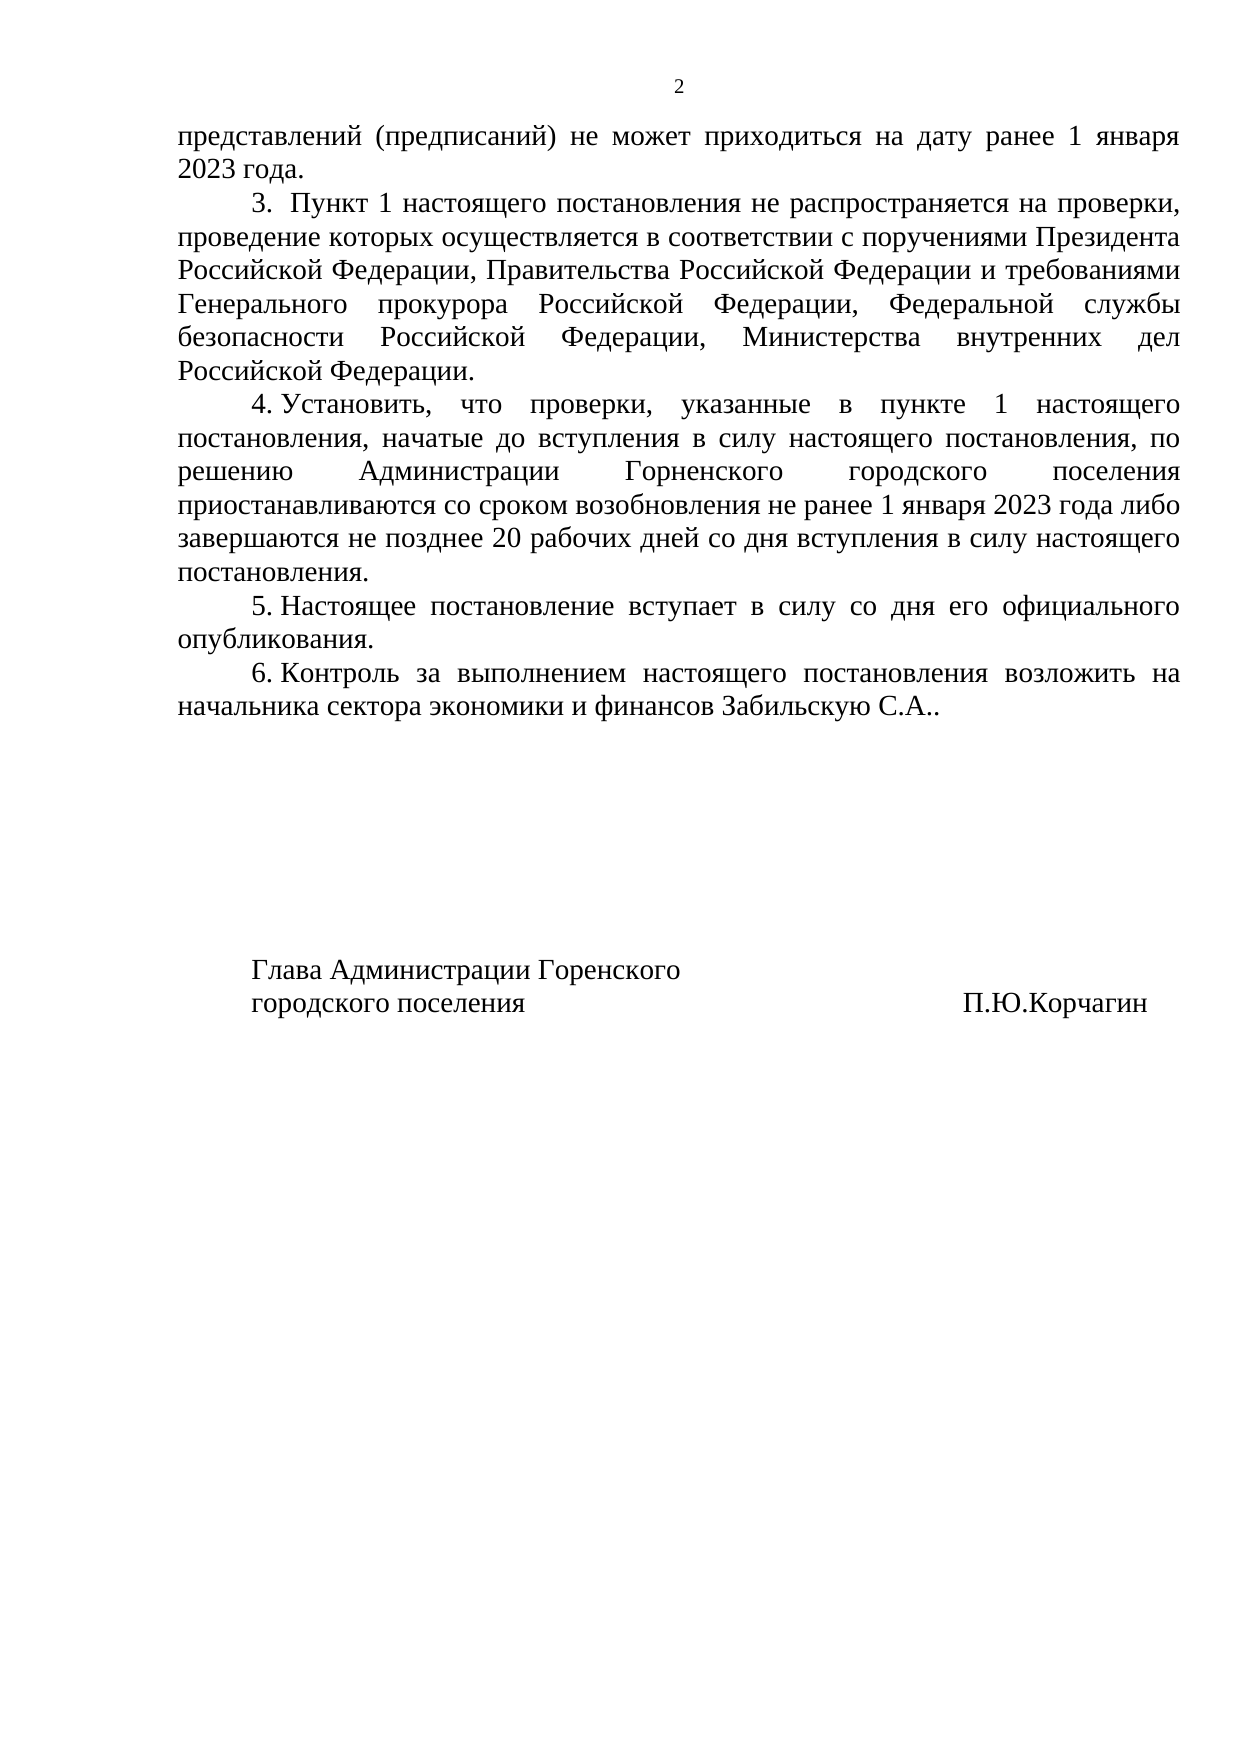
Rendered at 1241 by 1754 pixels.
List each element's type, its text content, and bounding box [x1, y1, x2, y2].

text городского поселения П.Ю.Корчагин [177, 985, 1181, 1019]
text 3. Пункт 1 настоящего постановления не распространяется на проверки, проведение которых осуществляется в соответствии с поручениями Президента Российской Федерации, Правительства Российской Федерации и требованиями Генерального прокурора Российской Федерации, Федеральной службы безопасности Российской Федерации, Министерства внутренних дел Российской Федерации. [177, 185, 1181, 386]
text 4. Установить, что проверки, указанные в пункте 1 настоящего постановления, начатые до вступления в силу настоящего постановления, по решению Администрации Горненского городского поселения приостанавливаются со сроком возобновления не ранее 1 января 2023 года либо завершаются не позднее 20 рабочих дней со дня вступления в силу настоящего постановления. [177, 386, 1181, 588]
text Глава Администрации Горенского [177, 952, 1181, 985]
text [177, 118, 1181, 185]
text 5. Настоящее постановление вступает в силу со дня его официального опубликования. [177, 588, 1181, 655]
text 6. Контроль за выполнением настоящего постановления возложить на начальника сектора экономики и финансов Забильскую С.А.. [177, 655, 1181, 722]
